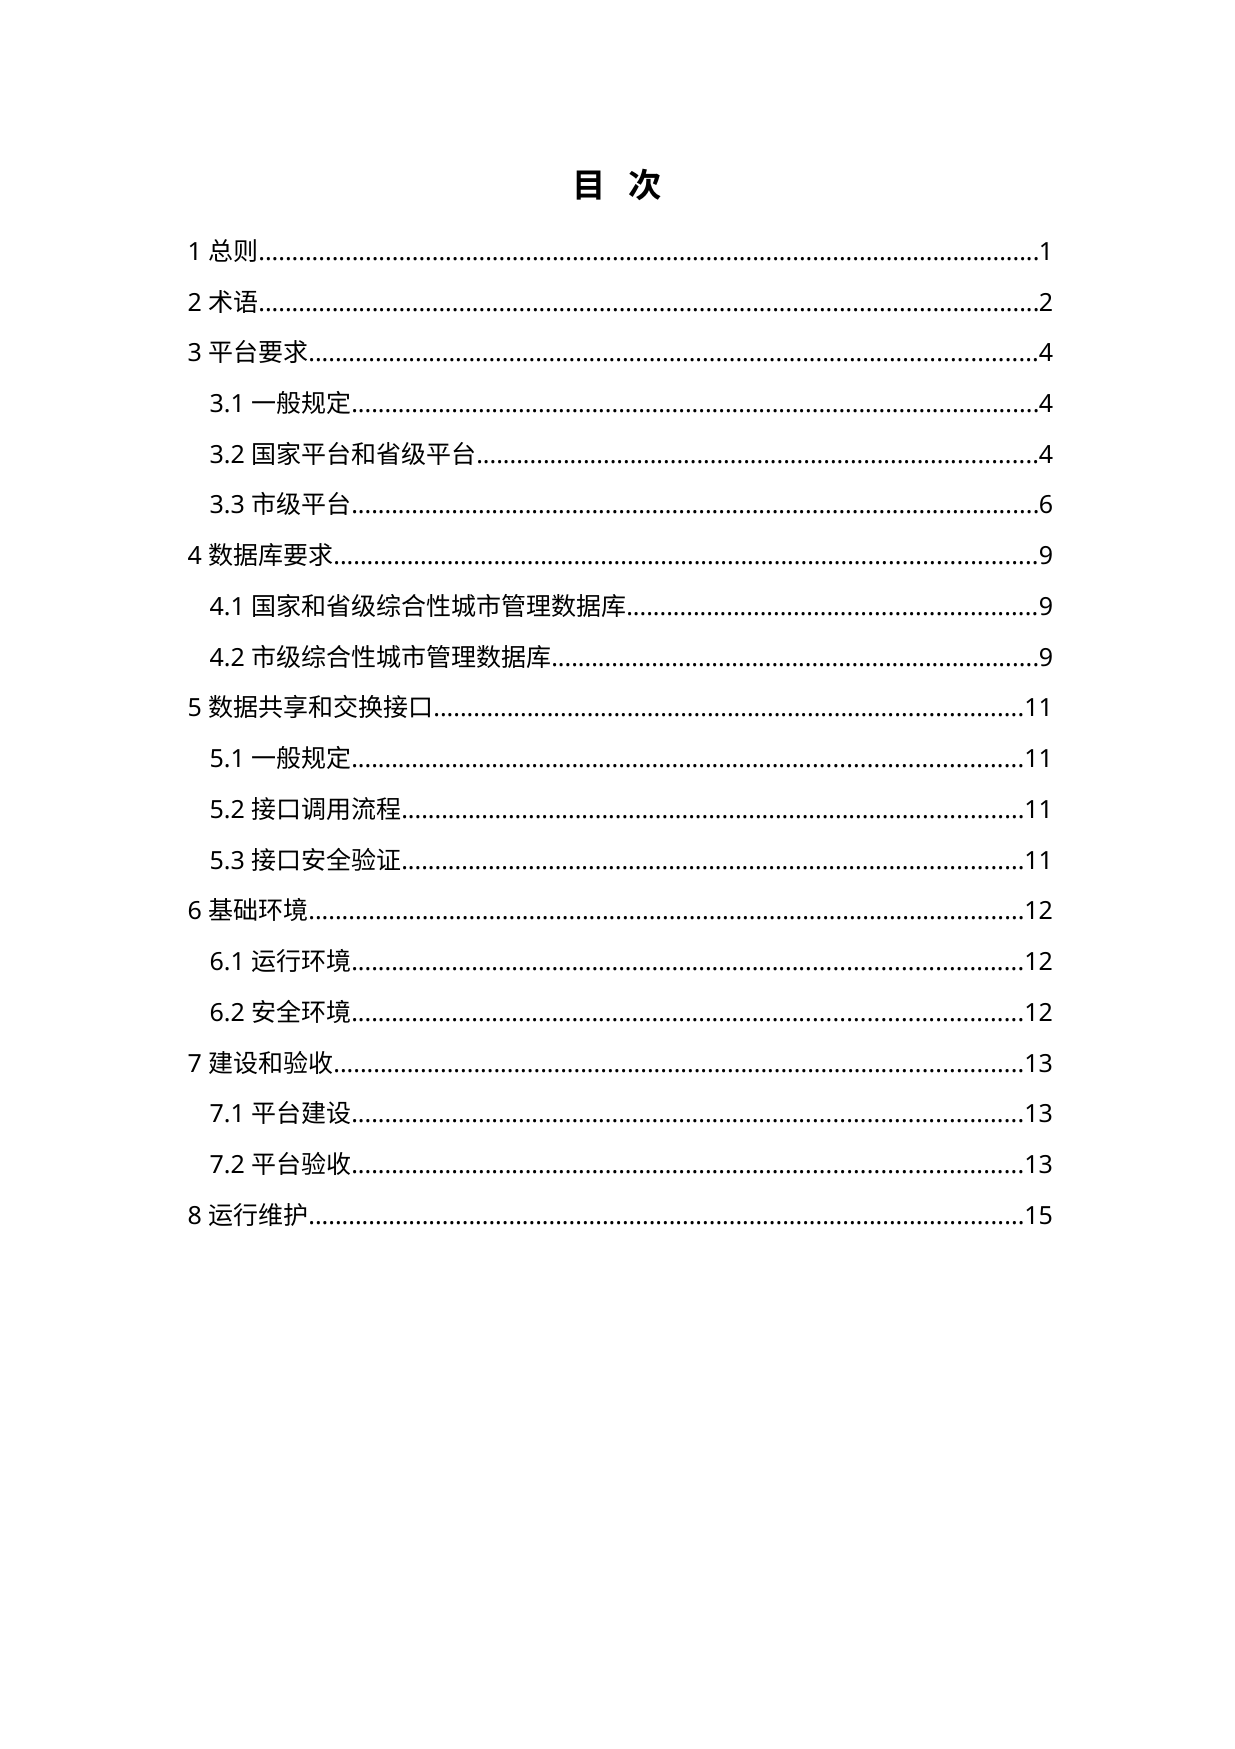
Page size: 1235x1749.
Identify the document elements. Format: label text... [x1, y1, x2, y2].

text 4 数据库要求 9 [187, 536, 1047, 572]
text 3.1 一般规定 4 [209, 383, 1047, 420]
text 7.1 平台建设 13 [209, 1094, 1047, 1130]
text 3.3 市级平台 6 [209, 485, 1047, 521]
text 5.1 一般规定 11 [209, 739, 1047, 775]
text 5 数据共享和交换接口 11 [187, 688, 1047, 724]
text 5.3 接口安全验证 11 [209, 840, 1047, 876]
text 6.1 运行环境 12 [209, 942, 1047, 978]
text 3 平台要求 4 [187, 333, 1047, 369]
text 2 术语 2 [187, 282, 1047, 318]
text 4.1 国家和省级综合性城市管理数据库 9 [209, 586, 1047, 623]
text 7.2 平台验收 13 [209, 1144, 1047, 1181]
text 6.2 安全环境 12 [209, 992, 1047, 1028]
text 1 总则 1 [187, 231, 1047, 268]
text 7 建设和验收 13 [187, 1043, 1047, 1079]
text 4.2 市级综合性城市管理数据库 9 [209, 637, 1047, 673]
text 5.2 接口调用流程 11 [209, 789, 1047, 826]
text 目 次 [187, 159, 1047, 207]
text 8 运行维护 15 [187, 1195, 1047, 1231]
text 6 基础环境 12 [187, 891, 1047, 927]
text 3.2 国家平台和省级平台 4 [209, 434, 1047, 471]
